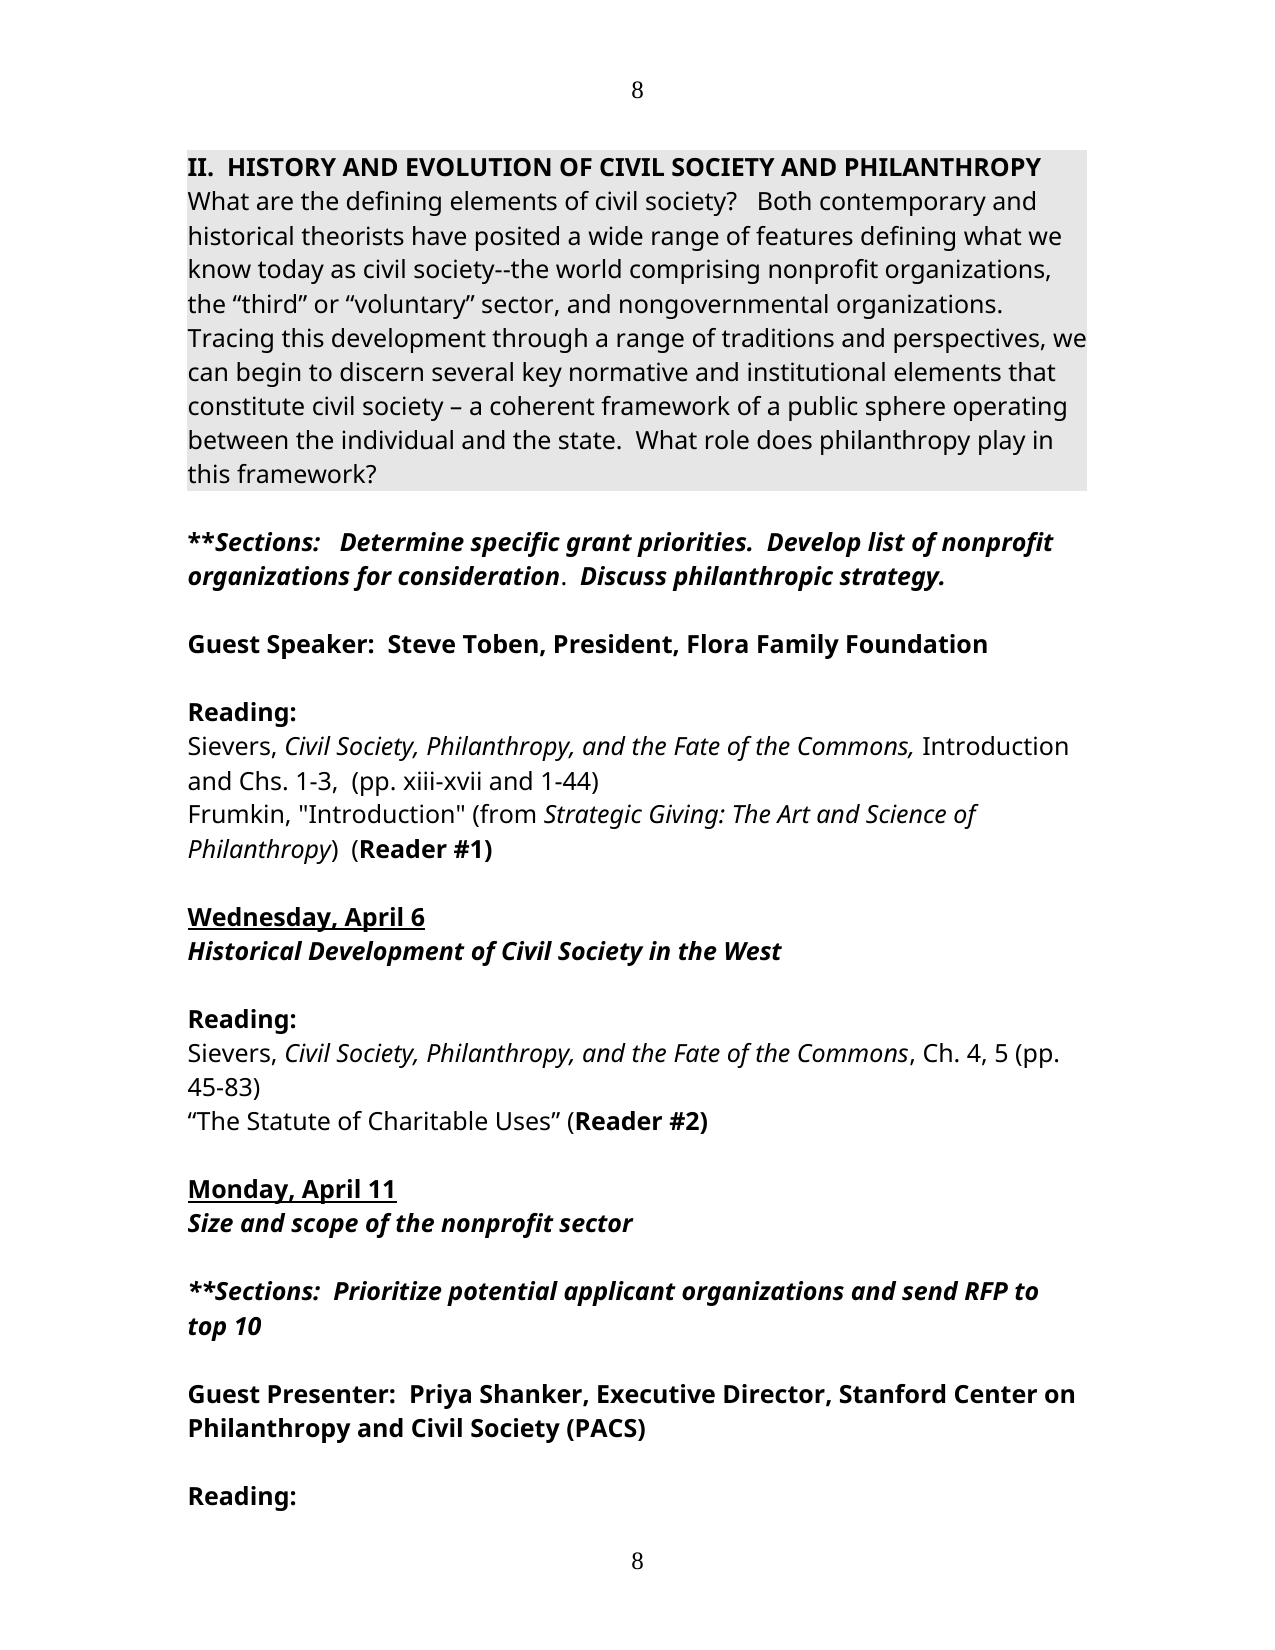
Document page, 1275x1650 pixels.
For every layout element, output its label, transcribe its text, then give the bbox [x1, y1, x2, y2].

text Reading: [187, 695, 1087, 729]
text Sievers, Civil Society, Philanthropy, and the Fate of the Commons, Introduction and Chs. 1-3, (pp. xiii-xvii and 1-44) [187, 729, 1087, 797]
text “The Statute of Charitable Uses” (Reader #2) [187, 1104, 1087, 1138]
text Historical Development of Civil Society in the West [187, 933, 1087, 967]
text Sievers, Civil Society, Philanthropy, and the Fate of the Commons, Ch. 4, 5 (pp. 45-83) [187, 1036, 1087, 1104]
text Reading: [187, 1478, 1087, 1512]
text **Sections: Prioritize potential applicant organizations and send RFP to top 10 [187, 1274, 1087, 1342]
text Guest Speaker: Steve Toben, President, Flora Family Foundation [187, 627, 1087, 661]
text Frumkin, "Introduction" (from Strategic Giving: The Art and Science of Philanthropy) (Reader #1) [187, 797, 1087, 865]
text What are the defining elements of civil society? Both contemporary and historical theorists have posited a wide range of features defining what we know today as civil society--the world comprising nonprofit organizations, the “third” or “voluntary” sector, and nongovernmental organizations. Tracing this development through a range of traditions and perspectives, we can begin to discern several key normative and institutional elements that constitute civil society – a coherent framework of a public sphere operating between the individual and the state. What role does philanthropy play in this framework? [187, 184, 1087, 491]
text Size and scope of the nonprofit sector [187, 1206, 1087, 1240]
subtitle II. HISTORY AND EVOLUTION OF CIVIL SOCIETY AND PHILANTHROPY [187, 150, 1087, 184]
text Reading: [187, 1002, 1087, 1036]
text **Sections: Determine specific grant priorities. Develop list of nonprofit organizations for consideration. Discuss philanthropic strategy. [187, 525, 1087, 593]
text Wednesday, April 6 [187, 899, 1087, 933]
text Guest Presenter: Priya Shanker, Executive Director, Stanford Center on Philanthropy and Civil Society (PACS) [187, 1376, 1087, 1444]
text Monday, April 11 [187, 1172, 1087, 1206]
